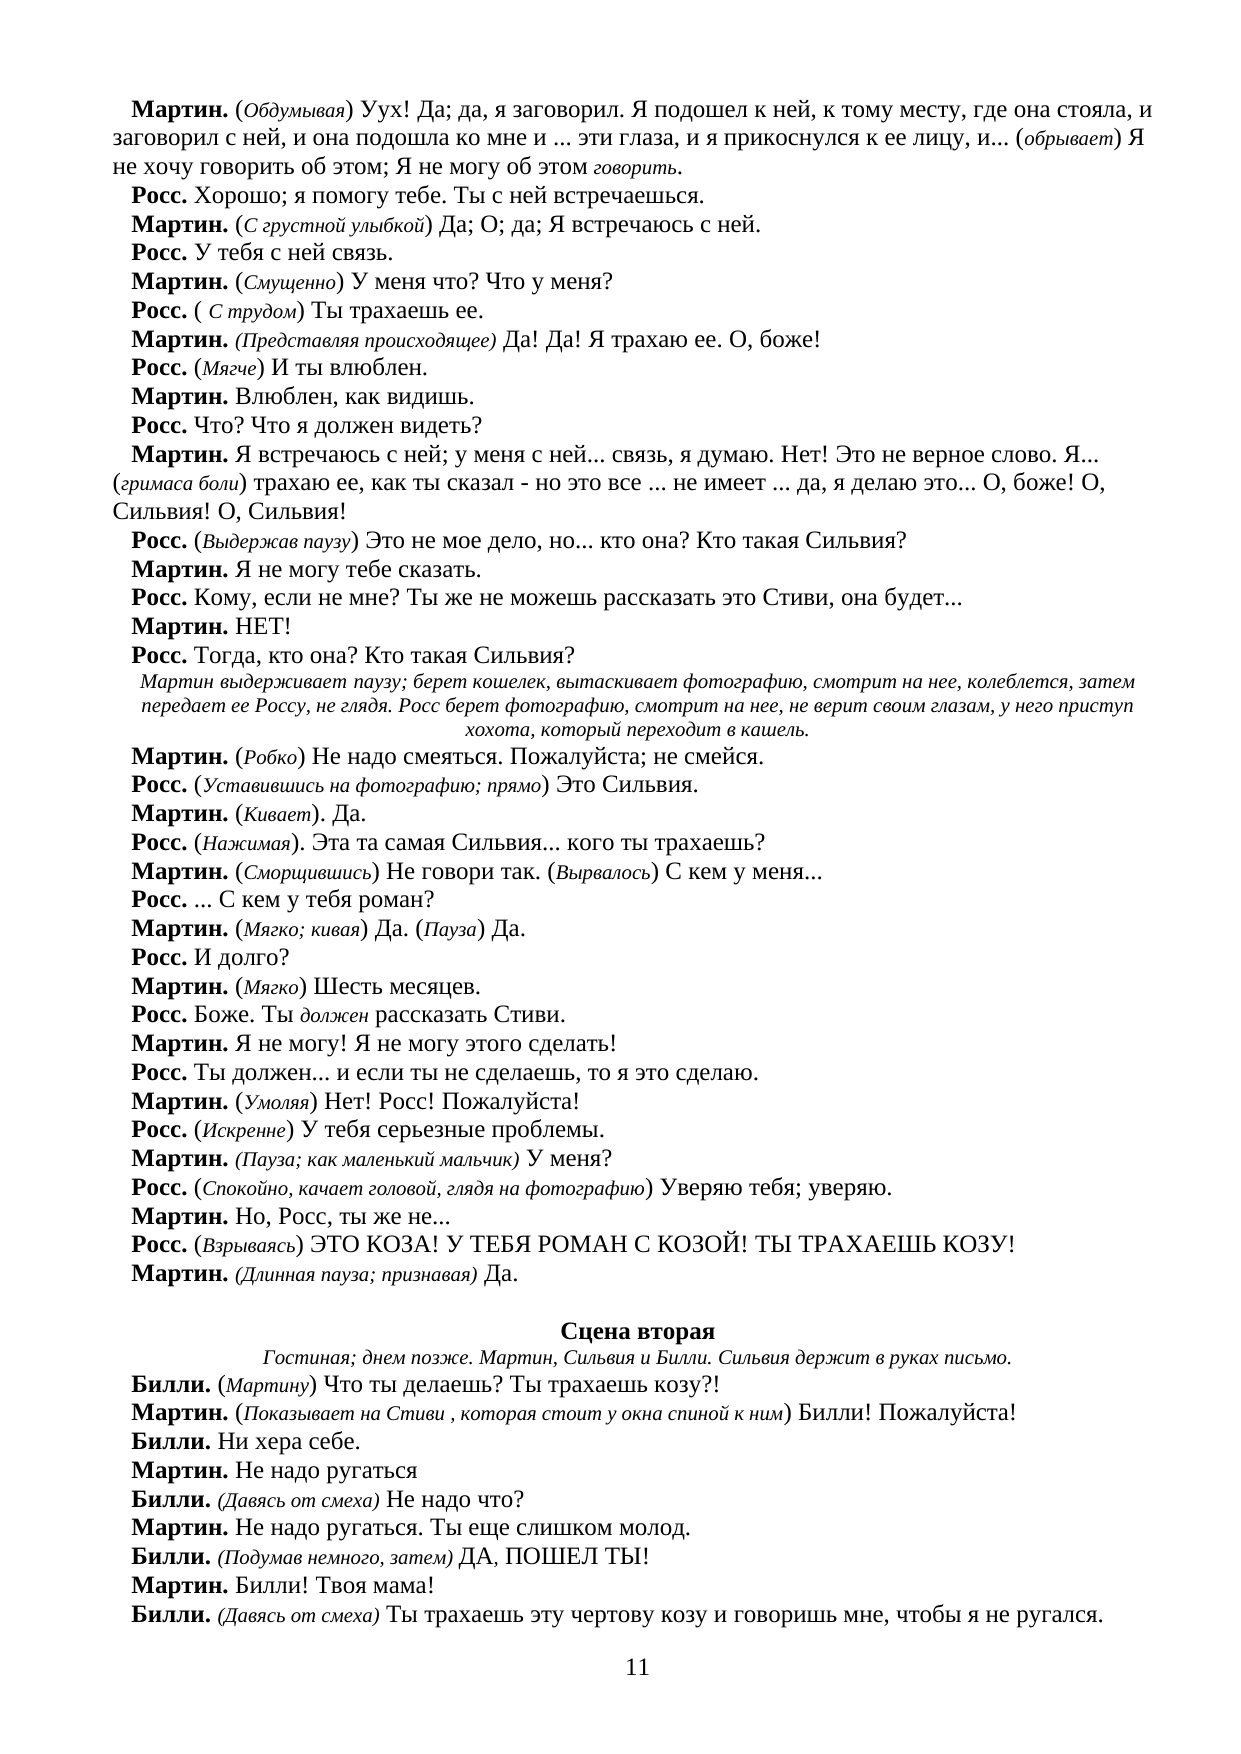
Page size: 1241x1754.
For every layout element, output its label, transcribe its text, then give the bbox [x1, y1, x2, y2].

text Мартин. (Представляя происходящее) Да! Да! Я трахаю ее. О, боже! [112, 324, 1162, 352]
text Мартин. НЕТ! [112, 611, 1162, 640]
text Росс. Что? Что я должен видеть? [112, 410, 1162, 439]
text Билли. (Давясь от смеха) Ты трахаешь эту чертову козу и говоришь мне, чтобы я не ругался. [112, 1599, 1162, 1627]
text Билли. Ни хера себе. [112, 1426, 1162, 1455]
text Росс. Тогда, кто она? Кто такая Сильвия? [112, 640, 1162, 669]
text Билли. (Подумав немного, затем) ДА, ПОШЕЛ ТЫ! [112, 1541, 1162, 1570]
text Росс. У тебя с ней связь. [112, 237, 1162, 266]
text Мартин. Не надо ругаться [112, 1455, 1162, 1484]
text Росс. ( С трудом) Ты трахаешь ее. [112, 295, 1162, 324]
text Мартин. Влюблен, как видишь. [112, 381, 1162, 410]
text Мартин. (Мягко) Шесть месяцев. [112, 971, 1162, 999]
text Росс. И долго? [112, 942, 1162, 971]
text Росс. (Мягче) И ты влюблен. [112, 352, 1162, 381]
text Мартин. (Длинная пауза; признавая) Да. [112, 1258, 1162, 1287]
text Мартин выдерживает паузу; берет кошелек, вытаскивает фотографию, смотрит на нее, колеблется, затем передает ее Россу, не глядя. Росс берет фотографию, смотрит на нее, не верит своим глазам, у него приступ хохота, который переходит в кашель. [112, 669, 1162, 741]
text Мартин. (Мягко; кивая) Да. (Пауза) Да. [112, 913, 1162, 942]
text Билли. (Мартину) Что ты делаешь? Ты трахаешь козу?! [112, 1369, 1162, 1397]
text Мартин. (Сморщившись) Не говори так. (Вырвалось) С кем у меня... [112, 856, 1162, 884]
text Мартин. (Робко) Не надо смеяться. Пожалуйста; не смейся. [112, 741, 1162, 769]
text Мартин. Не надо ругаться. Ты еще слишком молод. [112, 1512, 1162, 1541]
text Мартин. (Пауза; как маленький мальчик) У меня? [112, 1143, 1162, 1172]
text Росс. (Выдержав паузу) Это не мое дело, но... кто она? Кто такая Сильвия? [112, 525, 1162, 554]
text Росс. (Искренне) У тебя серьезные проблемы. [112, 1114, 1162, 1143]
text Сцена вторая [112, 1316, 1162, 1344]
text Росс. Ты должен... и если ты не сделаешь, то я это сделаю. [112, 1057, 1162, 1086]
text Мартин. (Умоляя) Нет! Росс! Пожалуйста! [112, 1086, 1162, 1114]
text Мартин. Я не могу! Я не могу этого сделать! [112, 1028, 1162, 1057]
text Мартин. (Обдумывая) Уух! Да; да, я заговорил. Я подошел к ней, к тому месту, где она стояла, и заговорил с ней, и она подошла ко мне и ... эти глаза, и я прикоснулся к ее лицу, и... (обрывает) Я не хочу говорить об этом; Я не могу об этом говорить. [112, 94, 1162, 180]
text Росс. Хорошо; я помогу тебе. Ты с ней встречаешься. [112, 180, 1162, 209]
text Росс. (Уставившись на фотографию; прямо) Это Сильвия. [112, 769, 1162, 798]
text Мартин. (Показывает на Стиви , которая стоит у окна спиной к ним) Билли! Пожалуйста! [112, 1397, 1162, 1426]
text Мартин. Я встречаюсь с ней; у меня с ней... связь, я думаю. Нет! Это не верное слово. Я... (гримаса боли) трахаю ее, как ты сказал - но это все ... не имеет ... да, я делаю это... О, боже! О, Сильвия! О, Сильвия! [112, 439, 1162, 525]
text Мартин. (С грустной улыбкой) Да; О; да; Я встречаюсь с ней. [112, 209, 1162, 237]
text Билли. (Давясь от смеха) Не надо что? [112, 1484, 1162, 1512]
text Мартин. (Кивает). Да. [112, 798, 1162, 827]
text Мартин. Но, Росс, ты же не... [112, 1201, 1162, 1229]
text Росс. (Нажимая). Эта та самая Сильвия... кого ты трахаешь? [112, 827, 1162, 856]
text Росс. (Взрываясь) ЭТО КОЗА! У ТЕБЯ РОМАН С КОЗОЙ! ТЫ ТРАХАЕШЬ КОЗУ! [112, 1229, 1162, 1258]
text Мартин. (Смущенно) У меня что? Что у меня? [112, 266, 1162, 295]
text Гостиная; днем позже. Мартин, Сильвия и Билли. Сильвия держит в руках письмо. [112, 1344, 1162, 1369]
text Росс. Кому, если не мне? Ты же не можешь рассказать это Стиви, она будет... [112, 582, 1162, 611]
text Мартин. Я не могу тебе сказать. [112, 554, 1162, 582]
text Росс. (Спокойно, качает головой, глядя на фотографию) Уверяю тебя; уверяю. [112, 1172, 1162, 1201]
text Мартин. Билли! Твоя мама! [112, 1570, 1162, 1599]
text Росс. Боже. Ты должен рассказать Стиви. [112, 999, 1162, 1028]
text Росс. ... С кем у тебя роман? [112, 884, 1162, 913]
